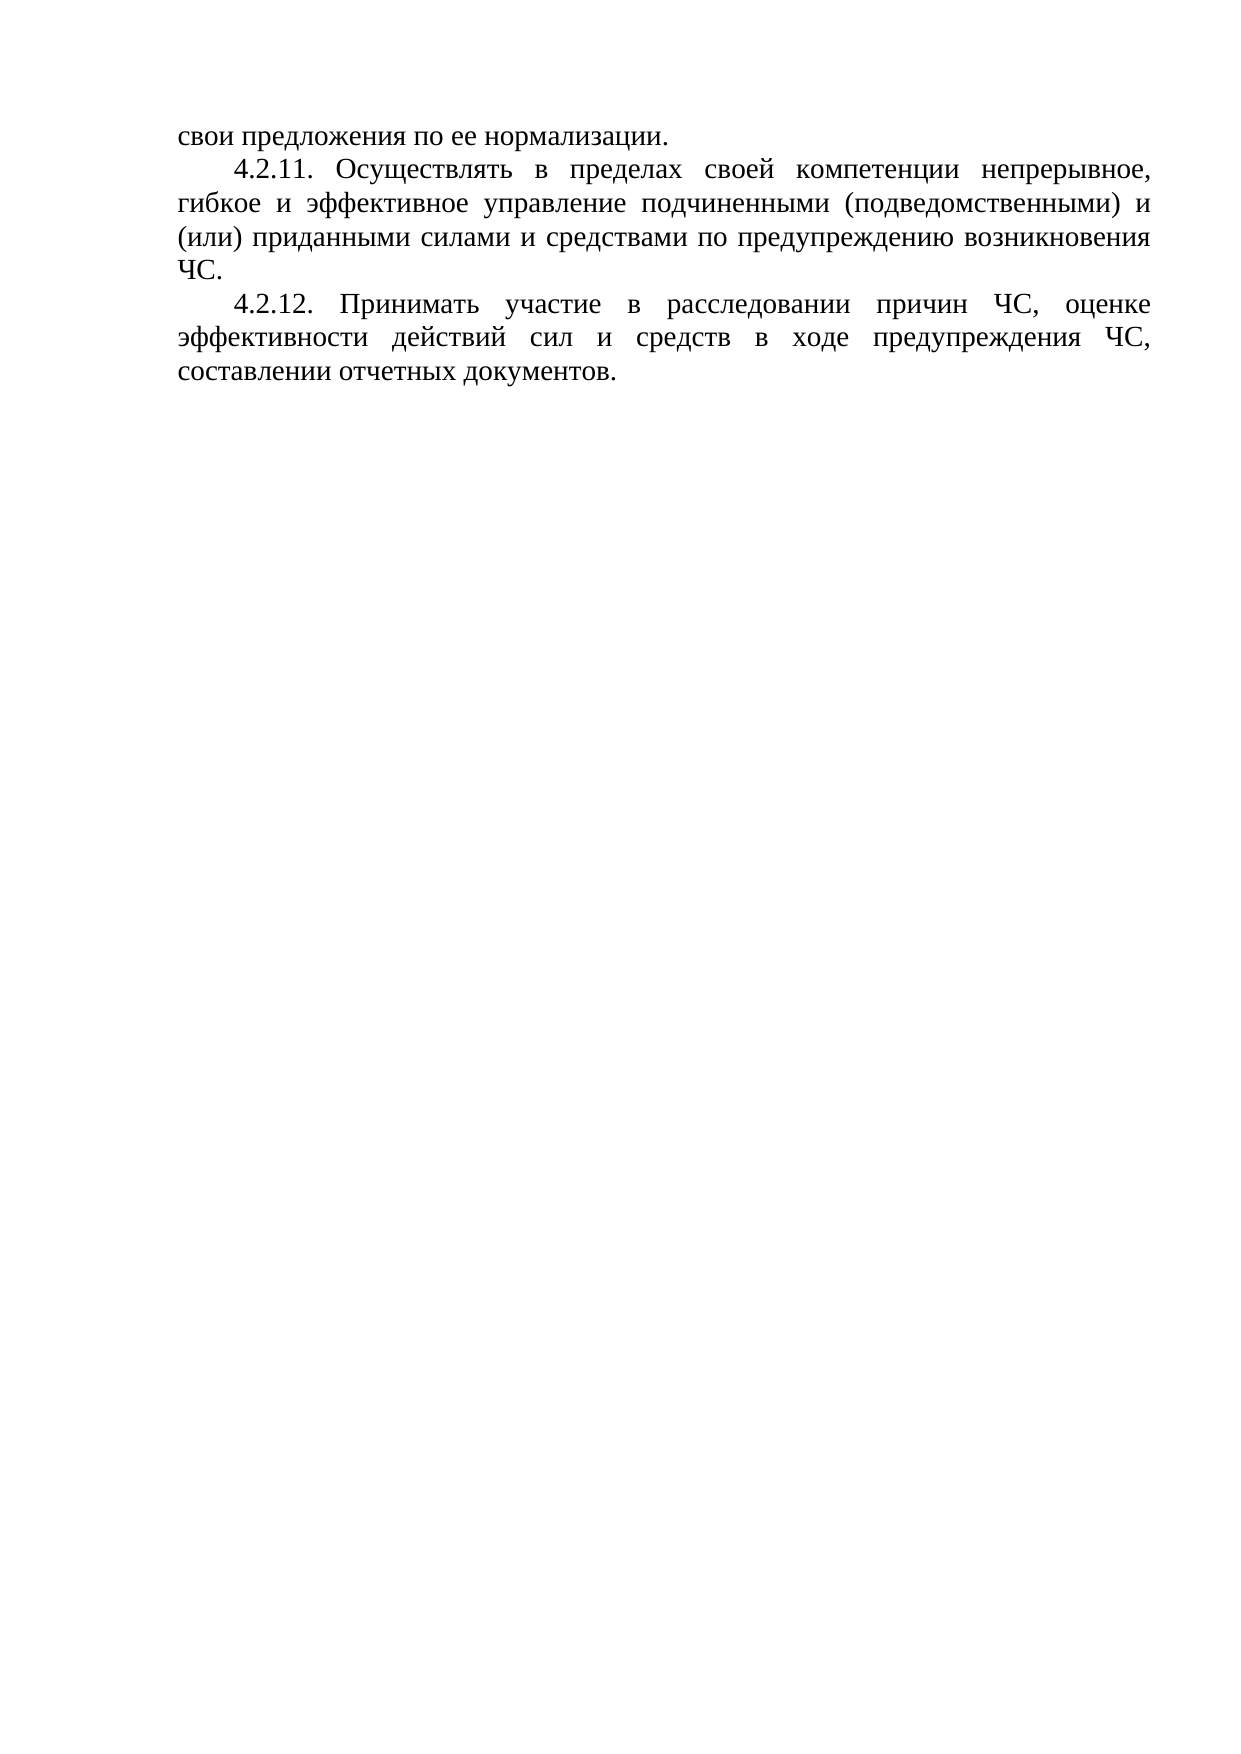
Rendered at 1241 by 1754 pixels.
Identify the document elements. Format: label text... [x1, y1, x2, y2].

text 4.2.12. Принимать участие в расследовании причин ЧС, оценке эффективности действий сил и средств в ходе предупреждения ЧС, составлении отчетных документов. [177, 286, 1152, 386]
text 4.2.11. Осуществлять в пределах своей компетенции непрерывное, гибкое и эффективное управление подчиненными (подведомственными) и (или) приданными силами и средствами по предупреждению возникновения ЧС. [177, 152, 1152, 286]
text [177, 118, 1152, 152]
